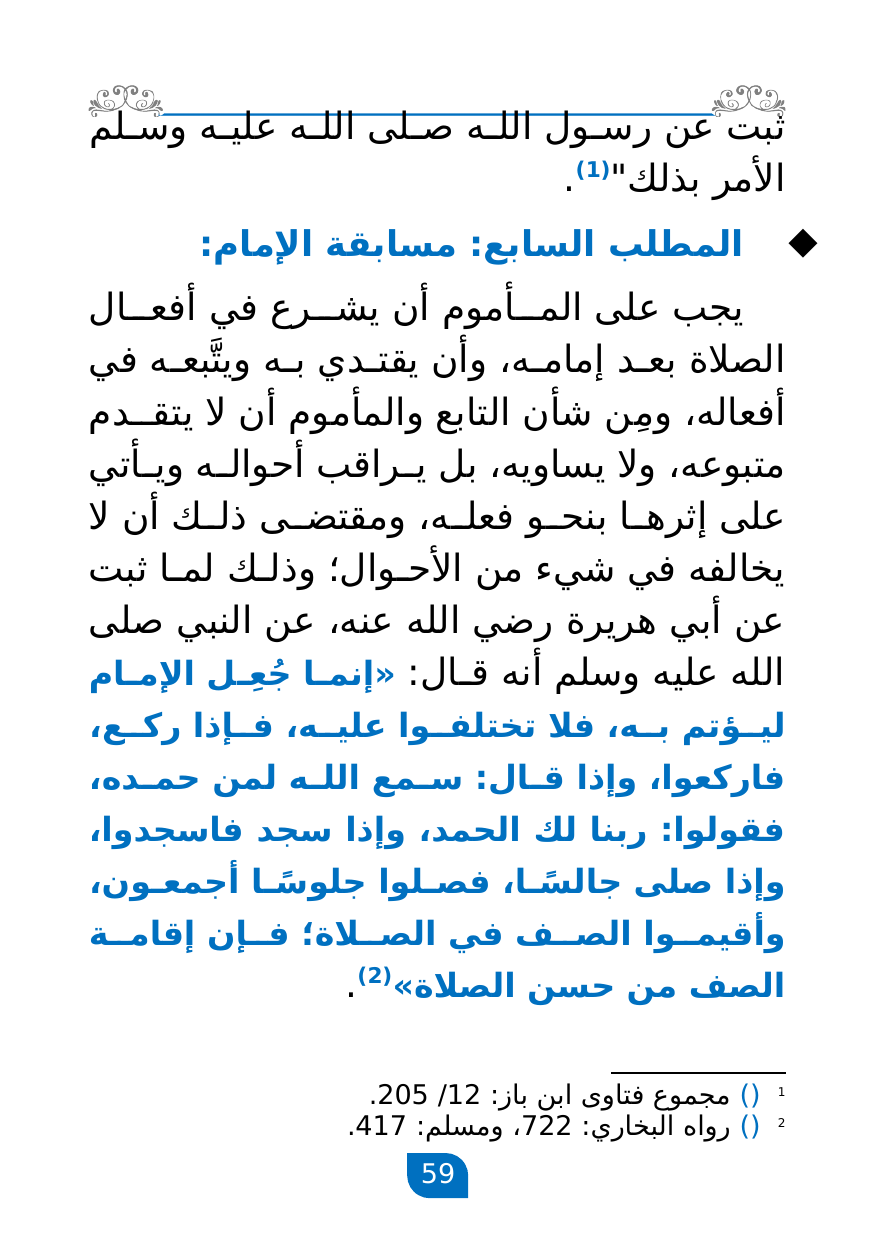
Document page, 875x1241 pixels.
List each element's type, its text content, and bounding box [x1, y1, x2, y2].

picture [88, 74, 786, 117]
text المطلب السابع: مسابقة الإمام: [89, 214, 785, 267]
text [89, 98, 785, 202]
text يجب على المأموم أن يشرع في أفعال الصلاة بعد إمامه، وأن يقتدي به ويتَّبعه في أفعاله، ومِن شأن التابع والمأموم أن لا يتقدم متبوعه، ولا يساويه، بل يراقب أحواله ويأتي على إثرها بنحو فعله، ومقتضى ذلك أن لا يخالفه في شيء من الأحوال؛ وذلك لما ثبت عن أبي هريرة رضي الله عنه، عن النبي صلى الله عليه وسلم أنه قال: «إنما جُعِل الإمام ليؤتم به، فلا تختلفوا عليه، فإذا ركع، فاركعوا، وإذا قال: سمع الله لمن حمده، فقولوا: ربنا لك الحمد، وإذا سجد فاسجدوا، وإذا صلى جالسًا، فصلوا جلوسًا أجمعون، وأقيموا الصف في الصلاة؛ فإن إقامة الصف من حسن الصلاة»(). [89, 279, 785, 1008]
